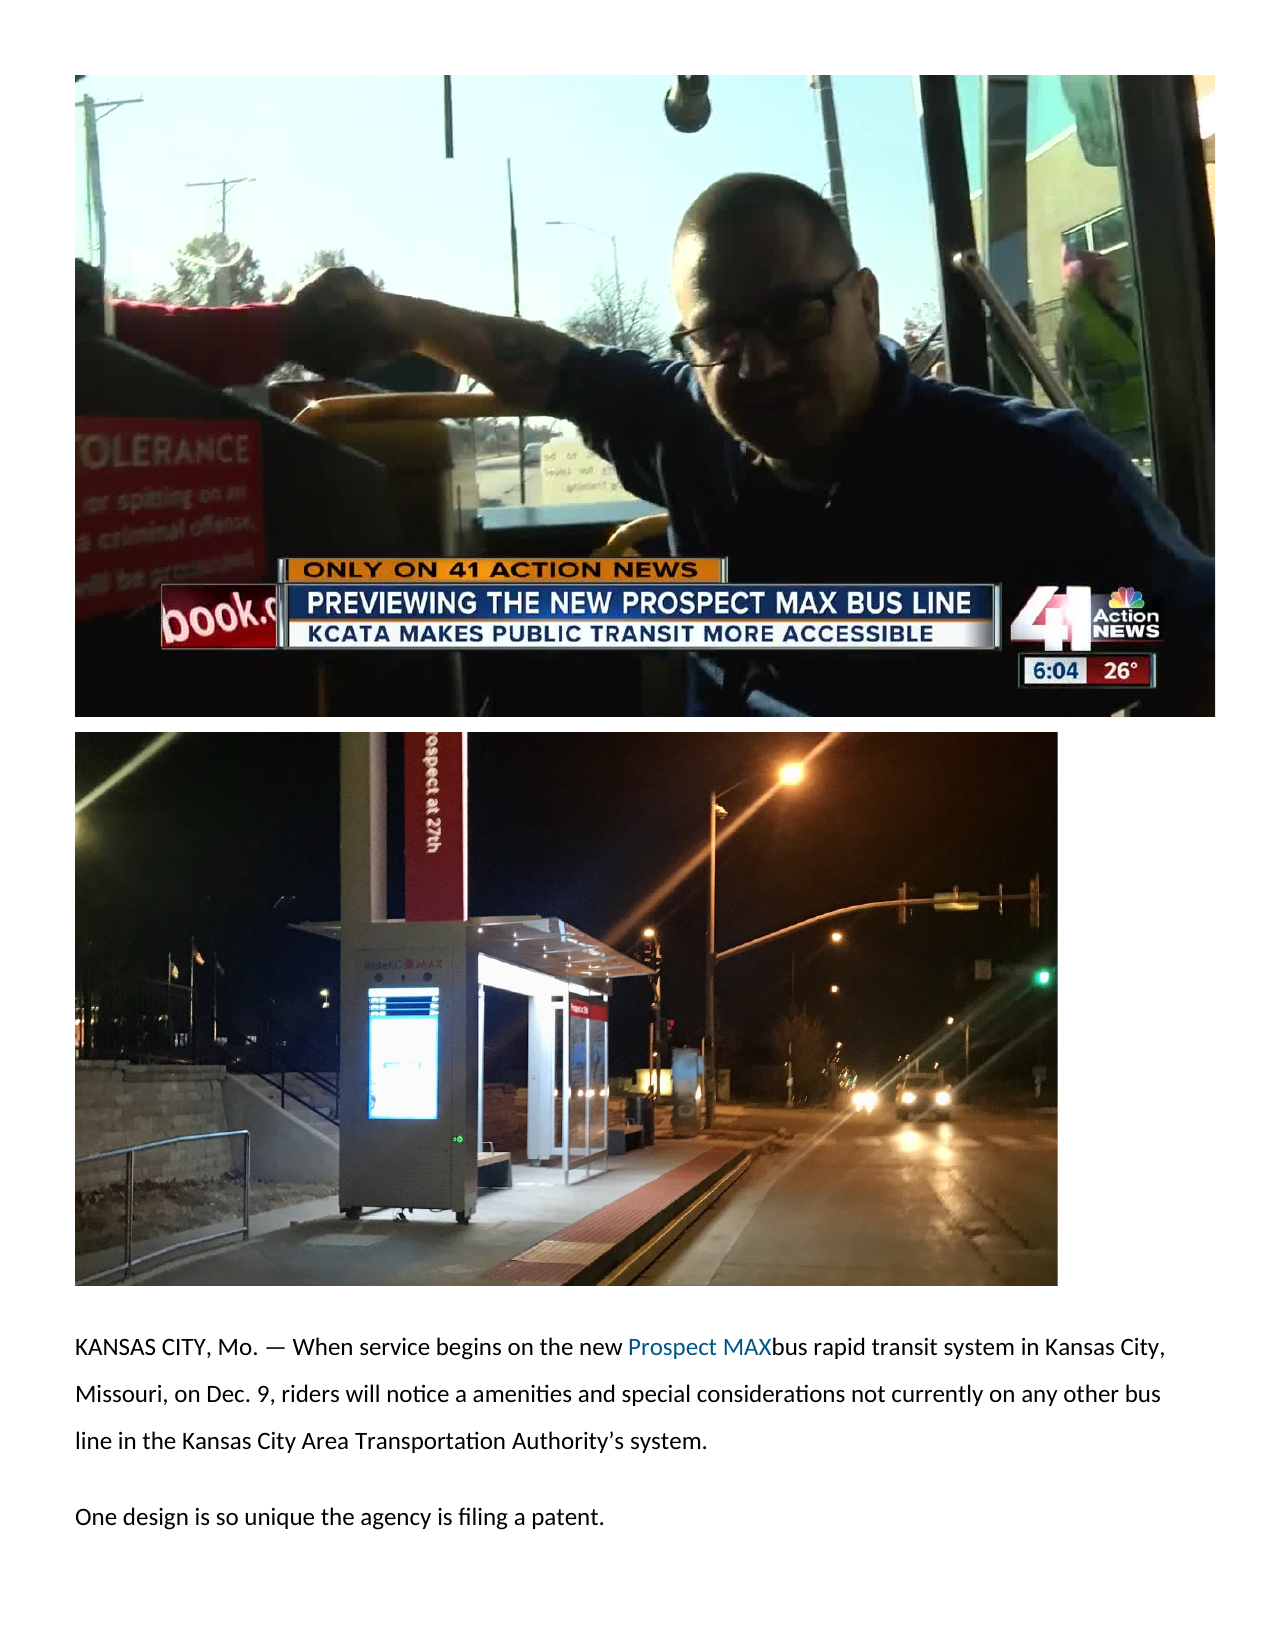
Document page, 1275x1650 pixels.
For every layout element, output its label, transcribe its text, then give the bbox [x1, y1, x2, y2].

picture [75, 732, 1058, 1286]
text One design is so unique the agency is filing a patent. [75, 1484, 1200, 1531]
picture [75, 75, 1216, 717]
text KANSAS CITY, Mo. — When service begins on the new Prospect MAXbus rapid transit system in Kansas City, Missouri, on Dec. 9, riders will notice a amenities and special considerations not currently on any other bus line in the Kansas City Area Transportation Authority’s system. [75, 1315, 1200, 1455]
